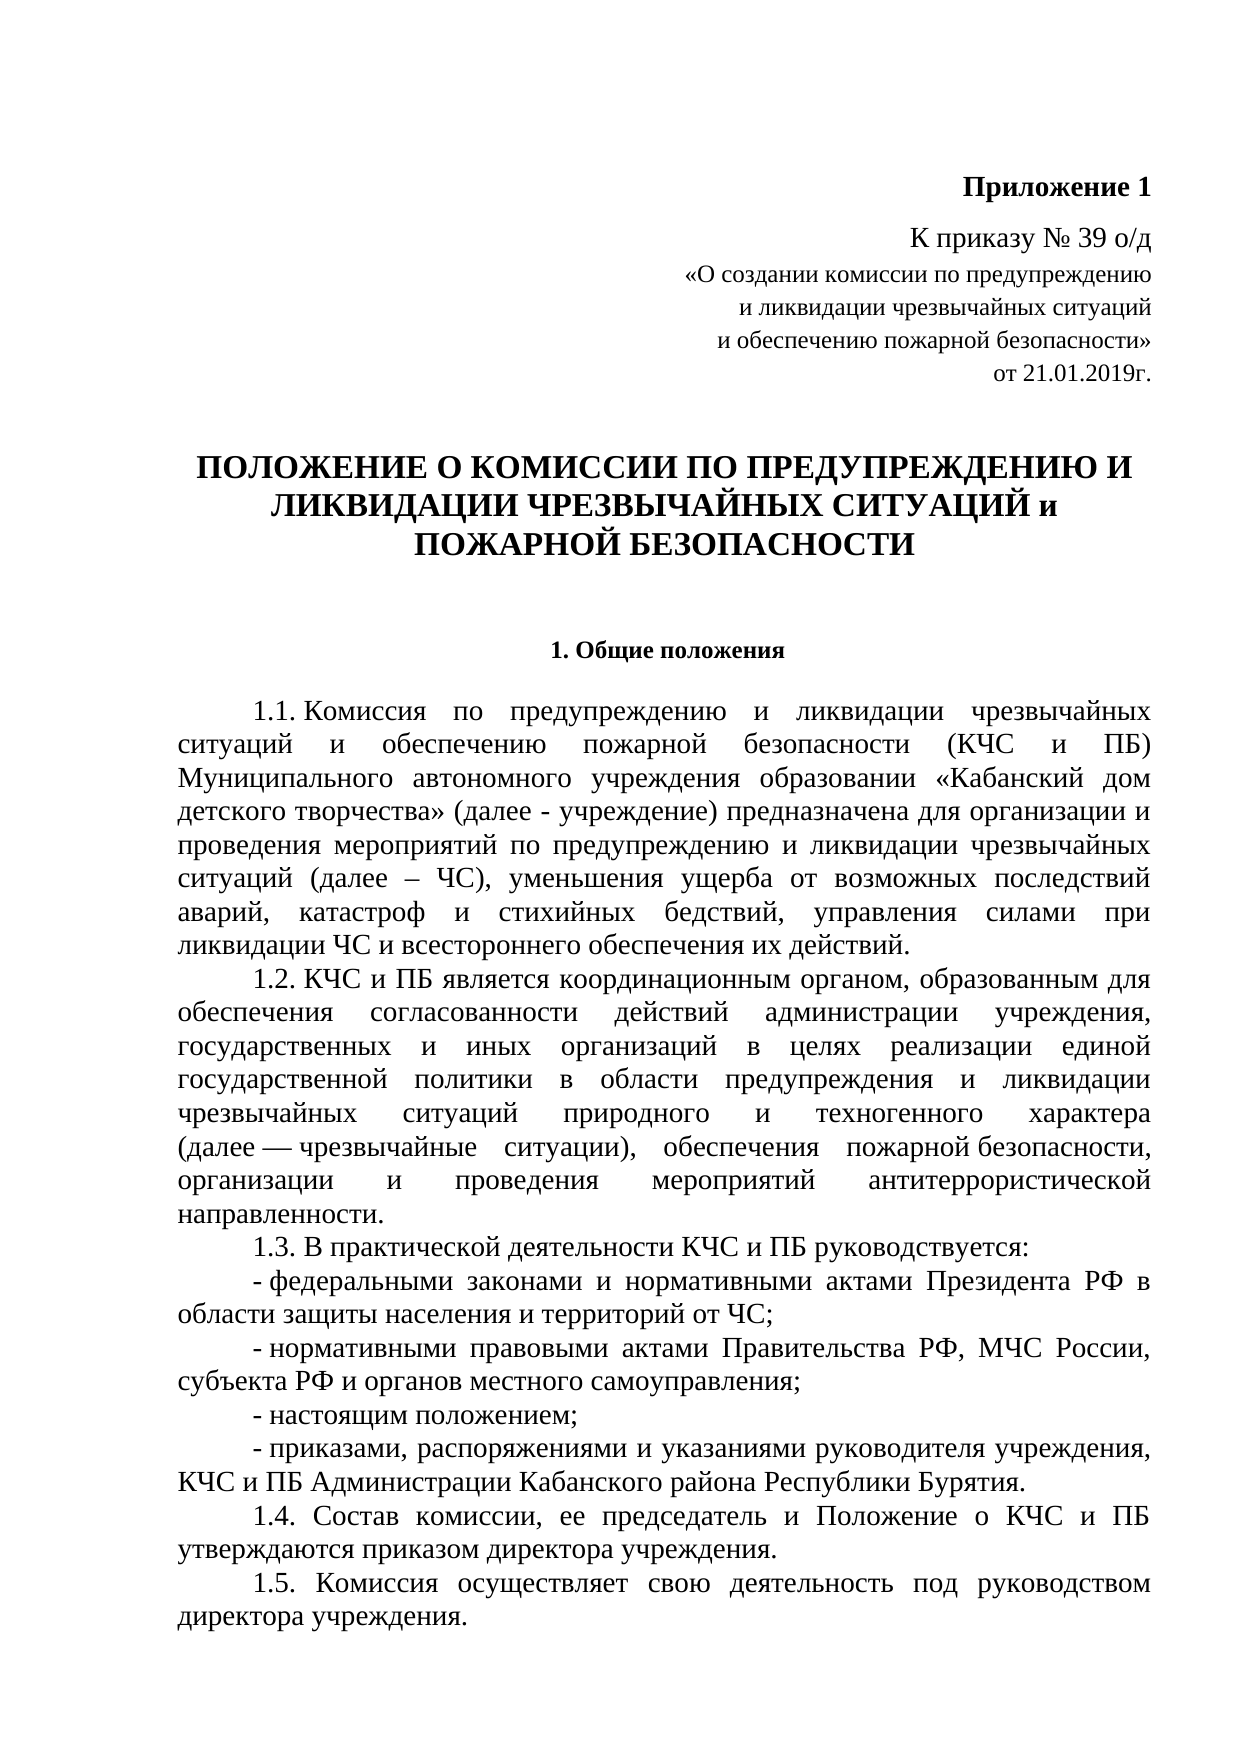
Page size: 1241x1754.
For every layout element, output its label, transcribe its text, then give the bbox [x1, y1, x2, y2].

text 1.4. Состав комиссии, ее председатель и Положение о КЧС и ПБ утверждаются приказом директора учреждения. [177, 1498, 1152, 1565]
text - нормативными правовыми актами Правительства РФ, МЧС России, субъекта РФ и органов местного самоуправления; [177, 1330, 1152, 1397]
text 1. Общие положения [177, 635, 1152, 663]
text и ликвидации чрезвычайных ситуаций [177, 292, 1152, 321]
text ПОЛОЖЕНИЕ О КОМИССИИ ПО ПРЕДУПРЕЖДЕНИЮ И ЛИКВИДАЦИИ ЧРЕЗВЫЧАЙНЫХ СИТУАЦИЙ и ПОЖАРНОЙ БЕЗОПАСНОСТИ [177, 447, 1152, 562]
text «О создании комиссии по предупреждению [177, 259, 1152, 287]
text 1.5. Комиссия осуществляет свою деятельность под руководством директора учреждения. [177, 1565, 1152, 1632]
text и обеспечению пожарной безопасности» [177, 325, 1152, 353]
text - приказами, распоряжениями и указаниями руководителя учреждения, КЧС и ПБ Администрации Кабанского района Республики Бурятия. [177, 1431, 1152, 1498]
text - настоящим положением; [177, 1397, 1152, 1431]
text 1.2. КЧС и ПБ является координационным органом, образованным для обеспечения согласованности действий администрации учреждения, государственных и иных организаций в целях реализации единой государственной политики в области предупреждения и ликвидации чрезвычайных ситуаций природного и техногенного характера (далее — чрезвычайные ситуации), обеспечения пожарной безопасности, организации и проведения мероприятий антитеррористической направленности. [177, 961, 1152, 1229]
text 1.1. Комиссия по предупреждению и ликвидации чрезвычайных ситуаций и обеспечению пожарной безопасности (КЧС и ПБ) Муниципального автономного учреждения образовании «Кабанский дом детского творчества» (далее - учреждение) предназначена для организации и проведения мероприятий по предупреждению и ликвидации чрезвычайных ситуаций (далее – ЧС), уменьшения ущерба от возможных последствий аварий, катастроф и стихийных бедствий, управления силами при ликвидации ЧС и всестороннего обеспечения их действий. [177, 693, 1152, 961]
text К приказу № 39 о/д [177, 220, 1152, 254]
text от 21.01.2019г. [177, 358, 1152, 387]
text 1.3. В практической деятельности КЧС и ПБ руководствуется: [177, 1229, 1152, 1263]
text Приложение 1 [177, 169, 1152, 203]
text - федеральными законами и нормативными актами Президента РФ в области защиты населения и территорий от ЧС; [177, 1263, 1152, 1330]
